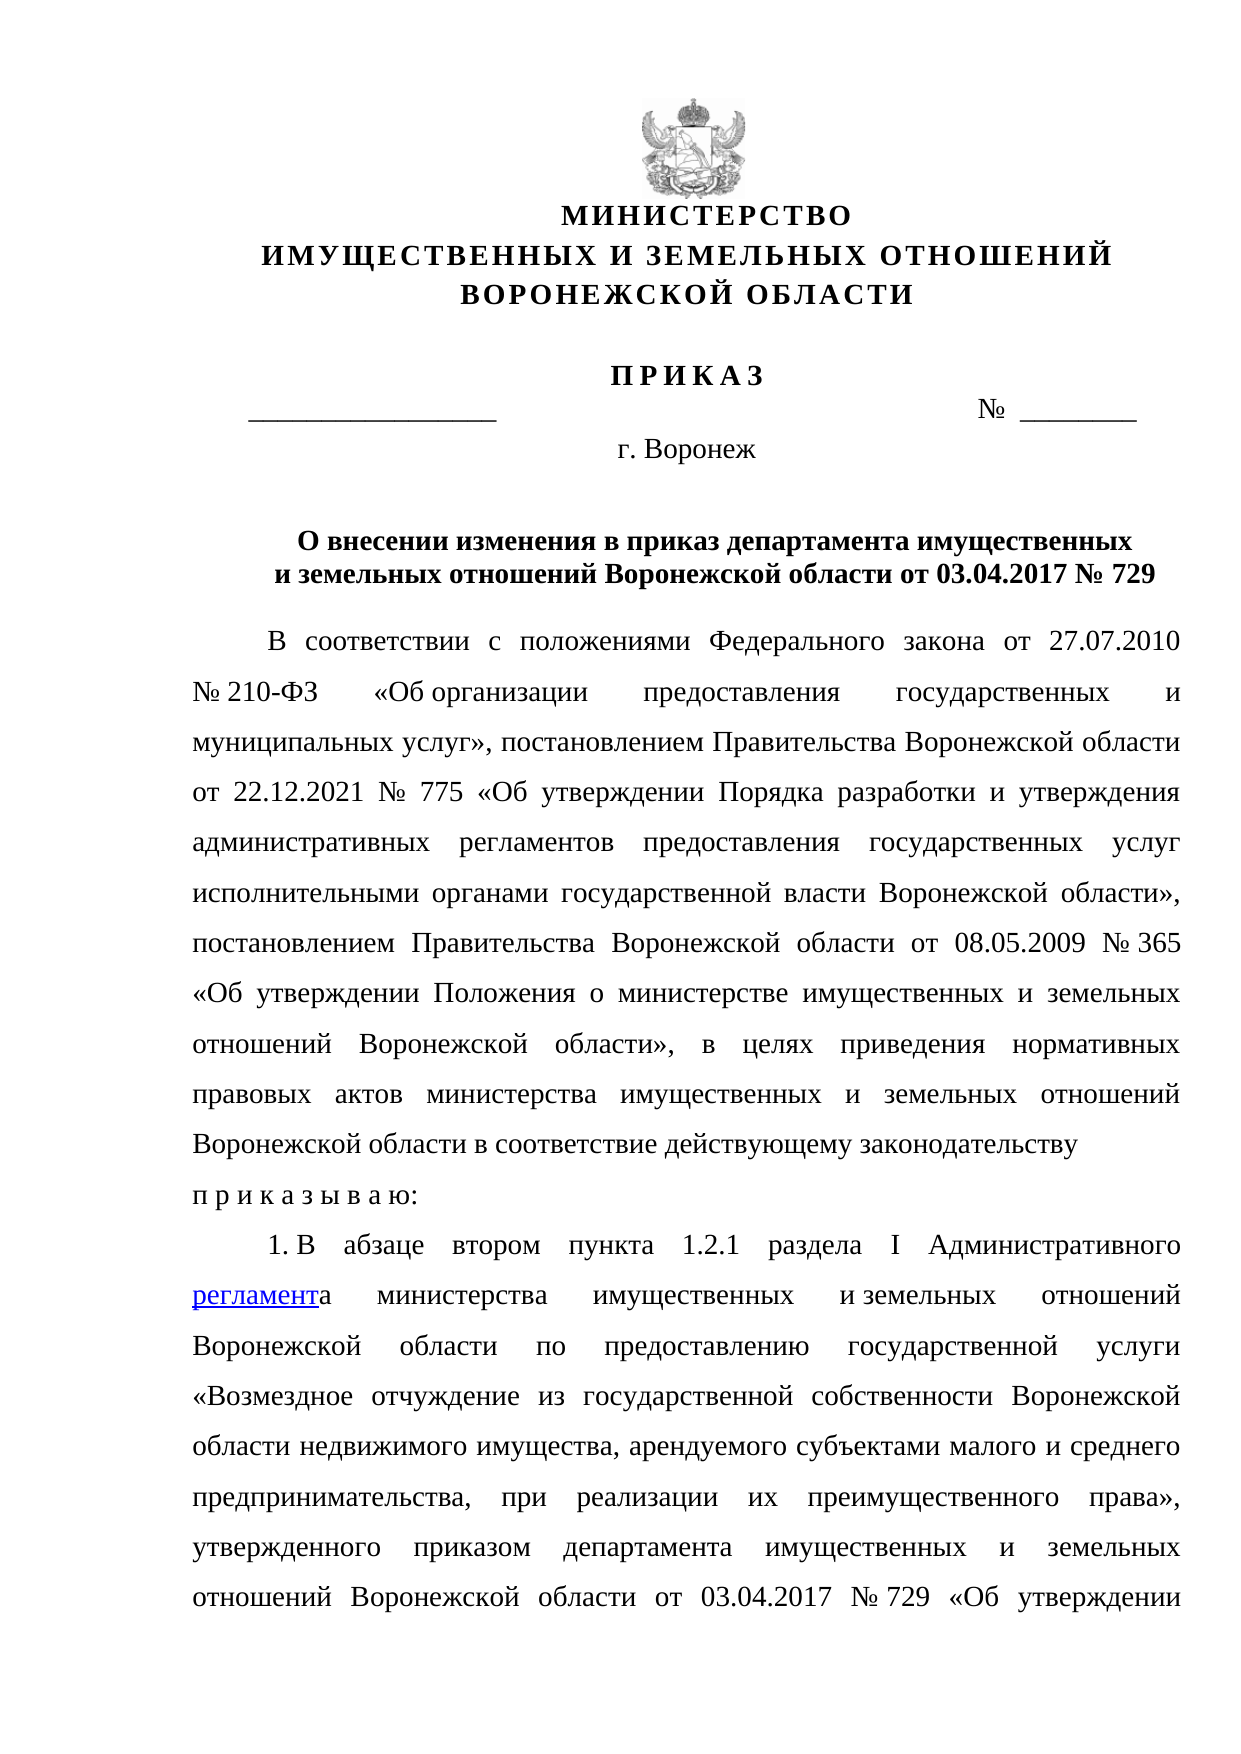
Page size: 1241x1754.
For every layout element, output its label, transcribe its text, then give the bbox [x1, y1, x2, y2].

text О внесении изменения в приказ департамента имущественных [192, 523, 1181, 556]
subtitle ВОРОНЕЖСКОЙ ОБЛАСТИ [192, 283, 1181, 310]
subtitle ИМУЩЕСТВЕННЫХ И ЗЕМЕЛЬНЫХ ОТНОШЕНИЙ [192, 244, 1181, 271]
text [192, 1227, 1181, 1613]
text ПРИКАЗ [192, 358, 1181, 391]
text В соответствии с положениями Федерального закона от 27.07.2010 № 210-ФЗ «Об организации предоставления государственных и муниципальных услуг», постановлением Правительства Воронежской области от 22.12.2021 № 775 «Об утверждении Порядка разработки и утверждения административных регламентов предоставления государственных услуг исполнительными органами государственной власти Воронежской области», постановлением Правительства Воронежской области от 08.05.2009 № 365 «Об утверждении Положения о министерстве имущественных и земельных отношений Воронежской области», в целях приведения нормативных правовых актов министерства имущественных и земельных отношений Воронежской области в соответствие действующему законодательству [192, 623, 1181, 1160]
subtitle МИНИСТЕРСТВО [487, 204, 1181, 231]
text _________________ № ________ [248, 391, 1186, 425]
text п р и к а з ы в а ю: [192, 1177, 1181, 1210]
text и земельных отношений Воронежской области от 03.04.2017 № 729 [192, 556, 1181, 590]
text г. Воронеж [192, 432, 1181, 465]
